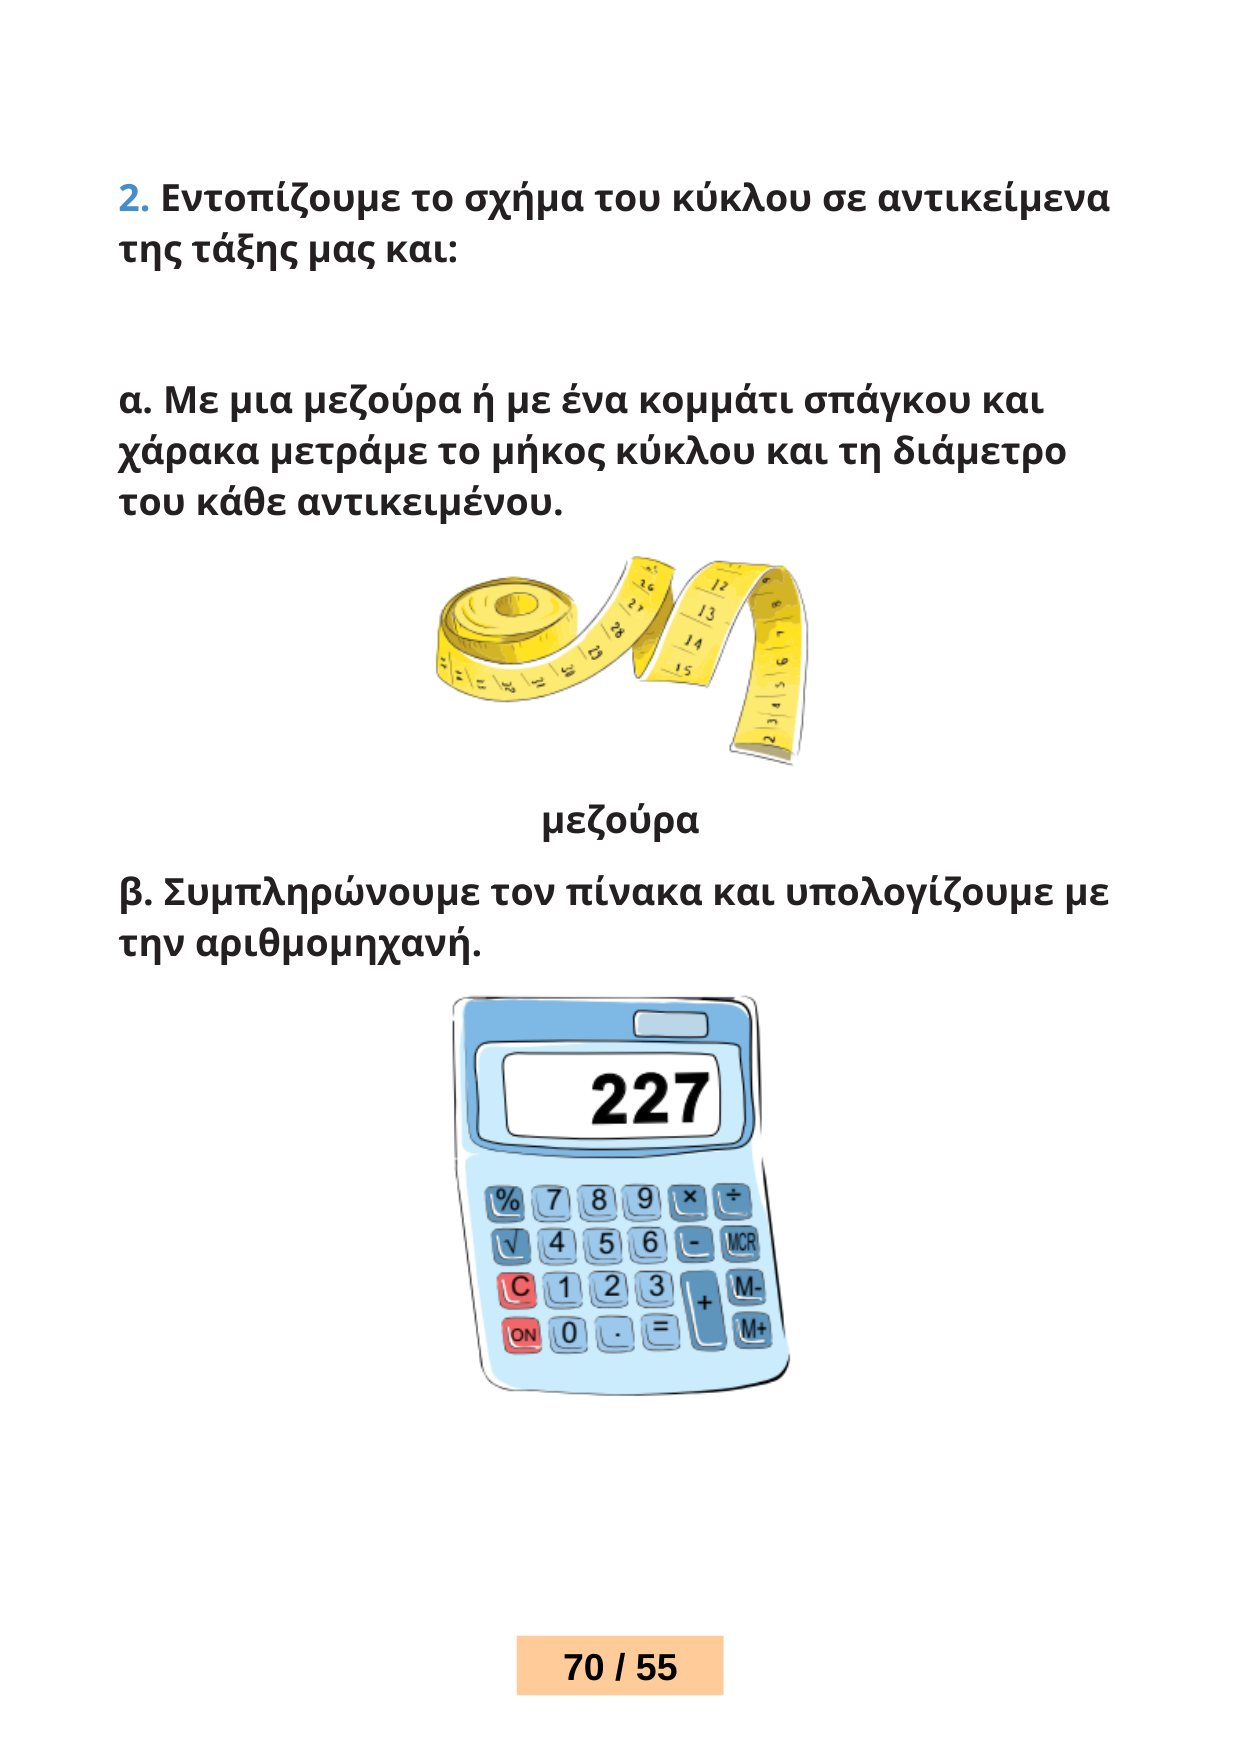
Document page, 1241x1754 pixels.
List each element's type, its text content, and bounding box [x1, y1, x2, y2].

picture [431, 988, 809, 1407]
text μεζούρα [118, 793, 1122, 844]
text 2. Εντοπίζουμε το σχήμα του κύκλου σε αντικείμενα της τάξης μας και: [118, 171, 1122, 273]
picture [427, 547, 813, 773]
text β. Συμπληρώνουμε τον πίνακα και υπολογίζουμε με την αριθμομηχανή. [118, 865, 1122, 967]
text α. Με μια μεζούρα ή με ένα κομμάτι σπάγκου και χάρακα μετράμε το μήκος κύκλου και τη διάμετρο του κάθε αντικειμένου. [118, 373, 1122, 527]
